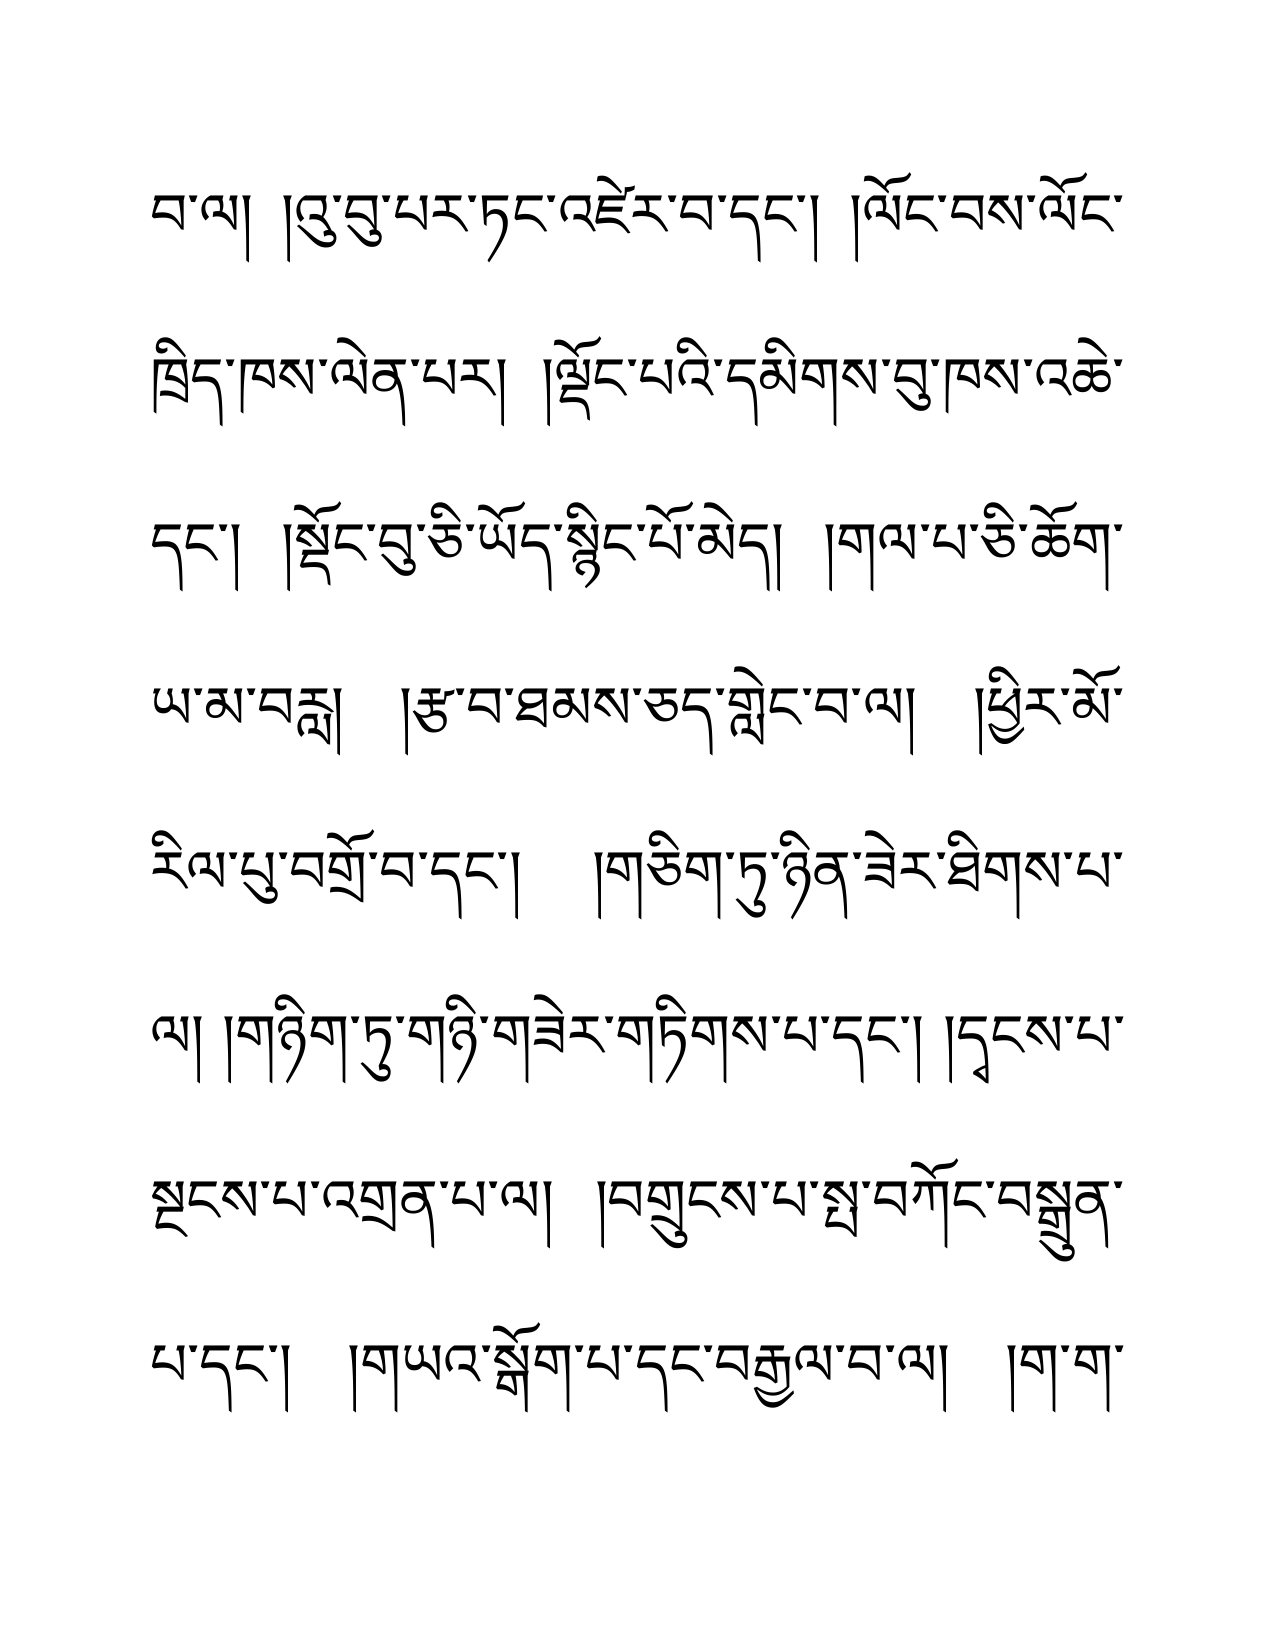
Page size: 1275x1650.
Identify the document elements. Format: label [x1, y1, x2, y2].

text [150, 150, 1125, 1464]
